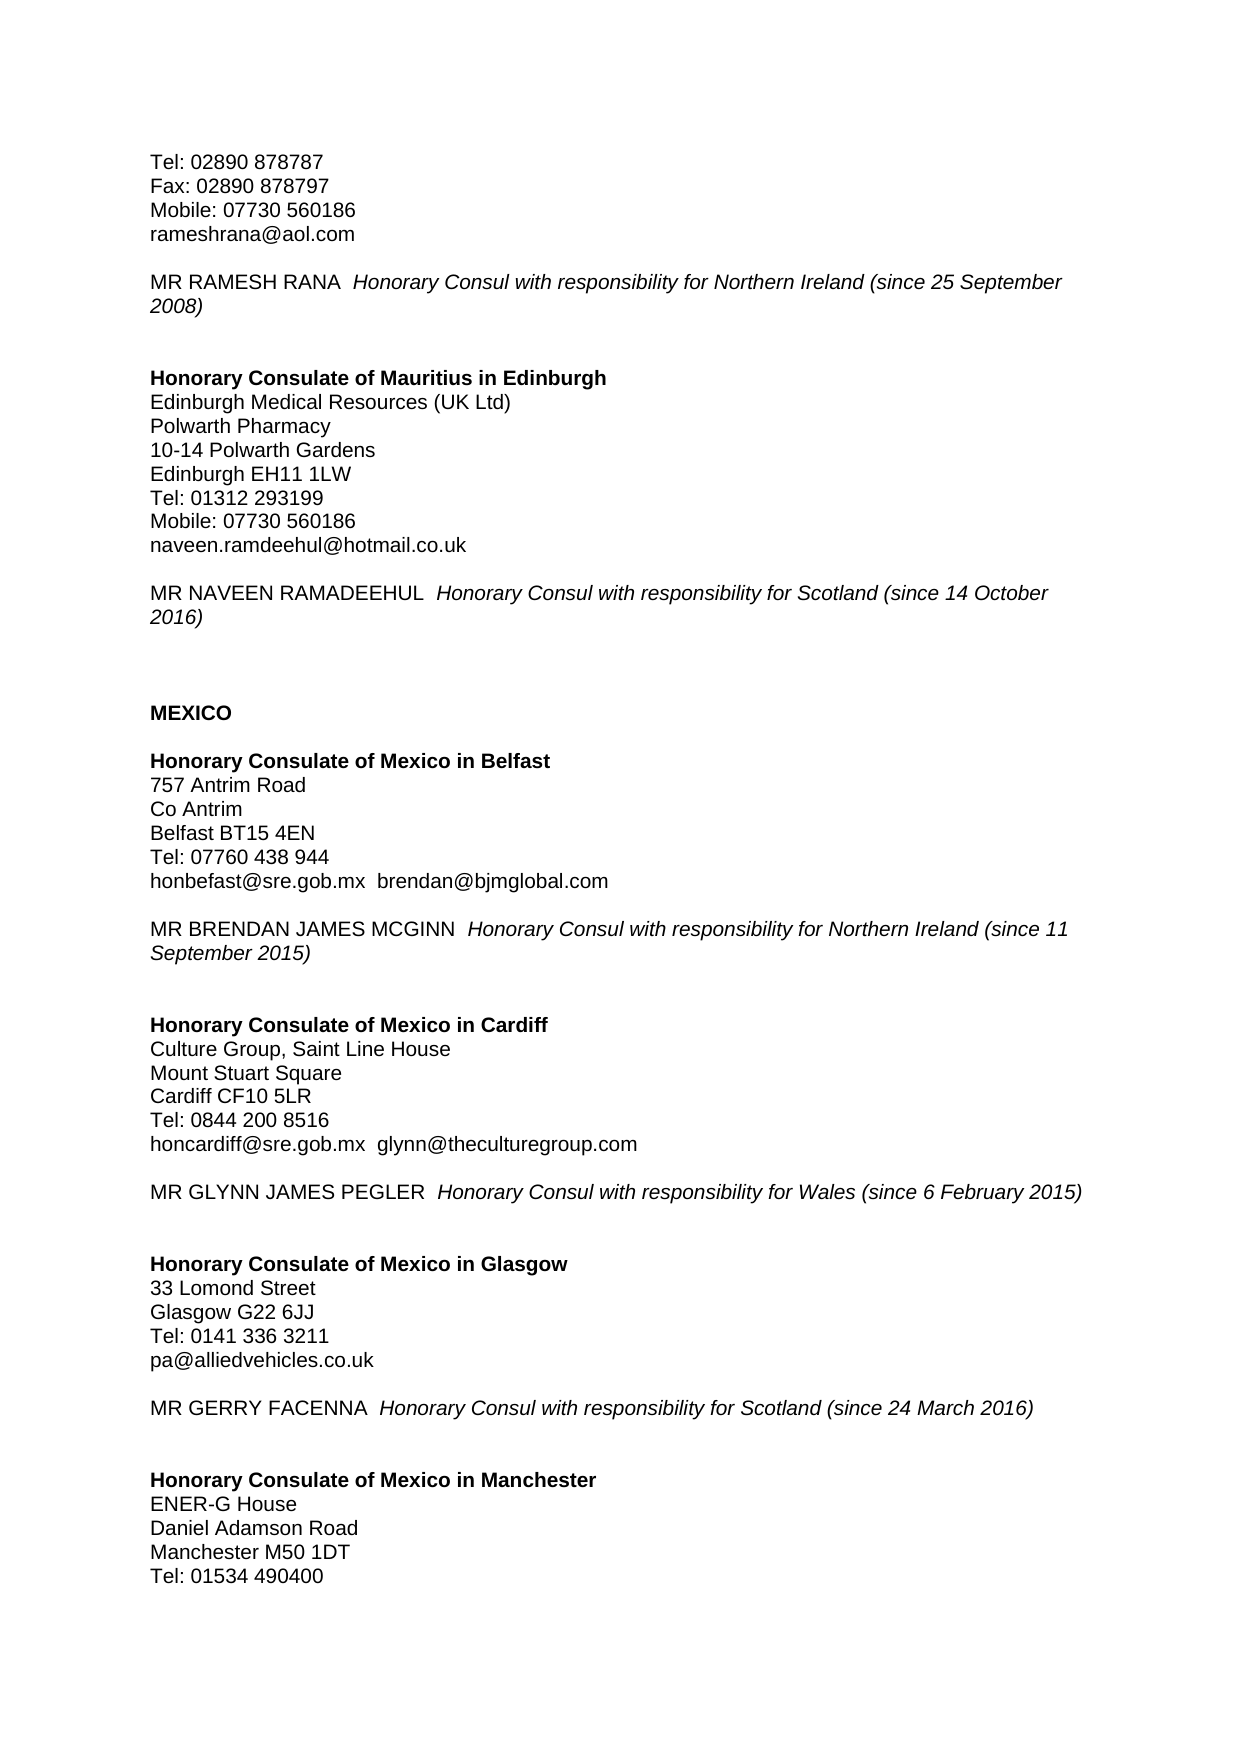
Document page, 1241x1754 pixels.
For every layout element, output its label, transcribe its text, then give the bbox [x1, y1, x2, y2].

text Edinburgh Medical Resources (UK Ltd) [150, 389, 1090, 413]
text Tel: 02890 878787 [150, 150, 1090, 174]
text Co Antrim [150, 797, 1090, 821]
text Cardiff CF10 5LR [150, 1084, 1090, 1108]
text Tel: 01312 293199 [150, 485, 1090, 509]
text 757 Antrim Road [150, 773, 1090, 797]
text rameshrana@aol.com [150, 222, 1090, 246]
text Belfast BT15 4EN [150, 821, 1090, 845]
text Mount Stuart Square [150, 1060, 1090, 1084]
text Tel: 07760 438 944 [150, 845, 1090, 869]
text MR NAVEEN RAMADEEHUL Honorary Consul with responsibility for Scotland (since 14 October 2016) [150, 581, 1090, 629]
text naveen.ramdeehul@hotmail.co.uk [150, 533, 1090, 557]
text MR GLYNN JAMES PEGLER Honorary Consul with responsibility for Wales (since 6 February 2015) [150, 1180, 1090, 1204]
text Honorary Consulate of Mexico in Cardiff [150, 1012, 1090, 1036]
text MR RAMESH RANA Honorary Consul with responsibility for Northern Ireland (since 25 September 2008) [150, 270, 1090, 318]
text Fax: 02890 878797 [150, 174, 1090, 198]
text Daniel Adamson Road [150, 1516, 1090, 1539]
text Tel: 0141 336 3211 [150, 1324, 1090, 1348]
text Tel: 01534 490400 [150, 1563, 1090, 1587]
text 33 Lomond Street [150, 1276, 1090, 1300]
text Polwarth Pharmacy [150, 413, 1090, 437]
text Tel: 0844 200 8516 [150, 1108, 1090, 1132]
text Honorary Consulate of Mauritius in Edinburgh [150, 366, 1090, 389]
text Honorary Consulate of Mexico in Belfast [150, 749, 1090, 773]
text Culture Group, Saint Line House [150, 1036, 1090, 1060]
text honcardiff@sre.gob.mx glynn@theculturegroup.com [150, 1132, 1090, 1156]
text Honorary Consulate of Mexico in Glasgow [150, 1252, 1090, 1276]
text MEXICO [150, 701, 1090, 725]
text Manchester M50 1DT [150, 1539, 1090, 1563]
text pa@alliedvehicles.co.uk [150, 1348, 1090, 1372]
text ENER-G House [150, 1492, 1090, 1516]
text MR BRENDAN JAMES MCGINN Honorary Consul with responsibility for Northern Ireland (since 11 September 2015) [150, 917, 1090, 964]
text Mobile: 07730 560186 [150, 509, 1090, 533]
text honbefast@sre.gob.mx brendan@bjmglobal.com [150, 869, 1090, 893]
text MR GERRY FACENNA Honorary Consul with responsibility for Scotland (since 24 March 2016) [150, 1396, 1090, 1420]
text Edinburgh EH11 1LW [150, 461, 1090, 485]
text Mobile: 07730 560186 [150, 198, 1090, 222]
text Honorary Consulate of Mexico in Manchester [150, 1468, 1090, 1492]
text Glasgow G22 6JJ [150, 1300, 1090, 1324]
text 10-14 Polwarth Gardens [150, 437, 1090, 461]
